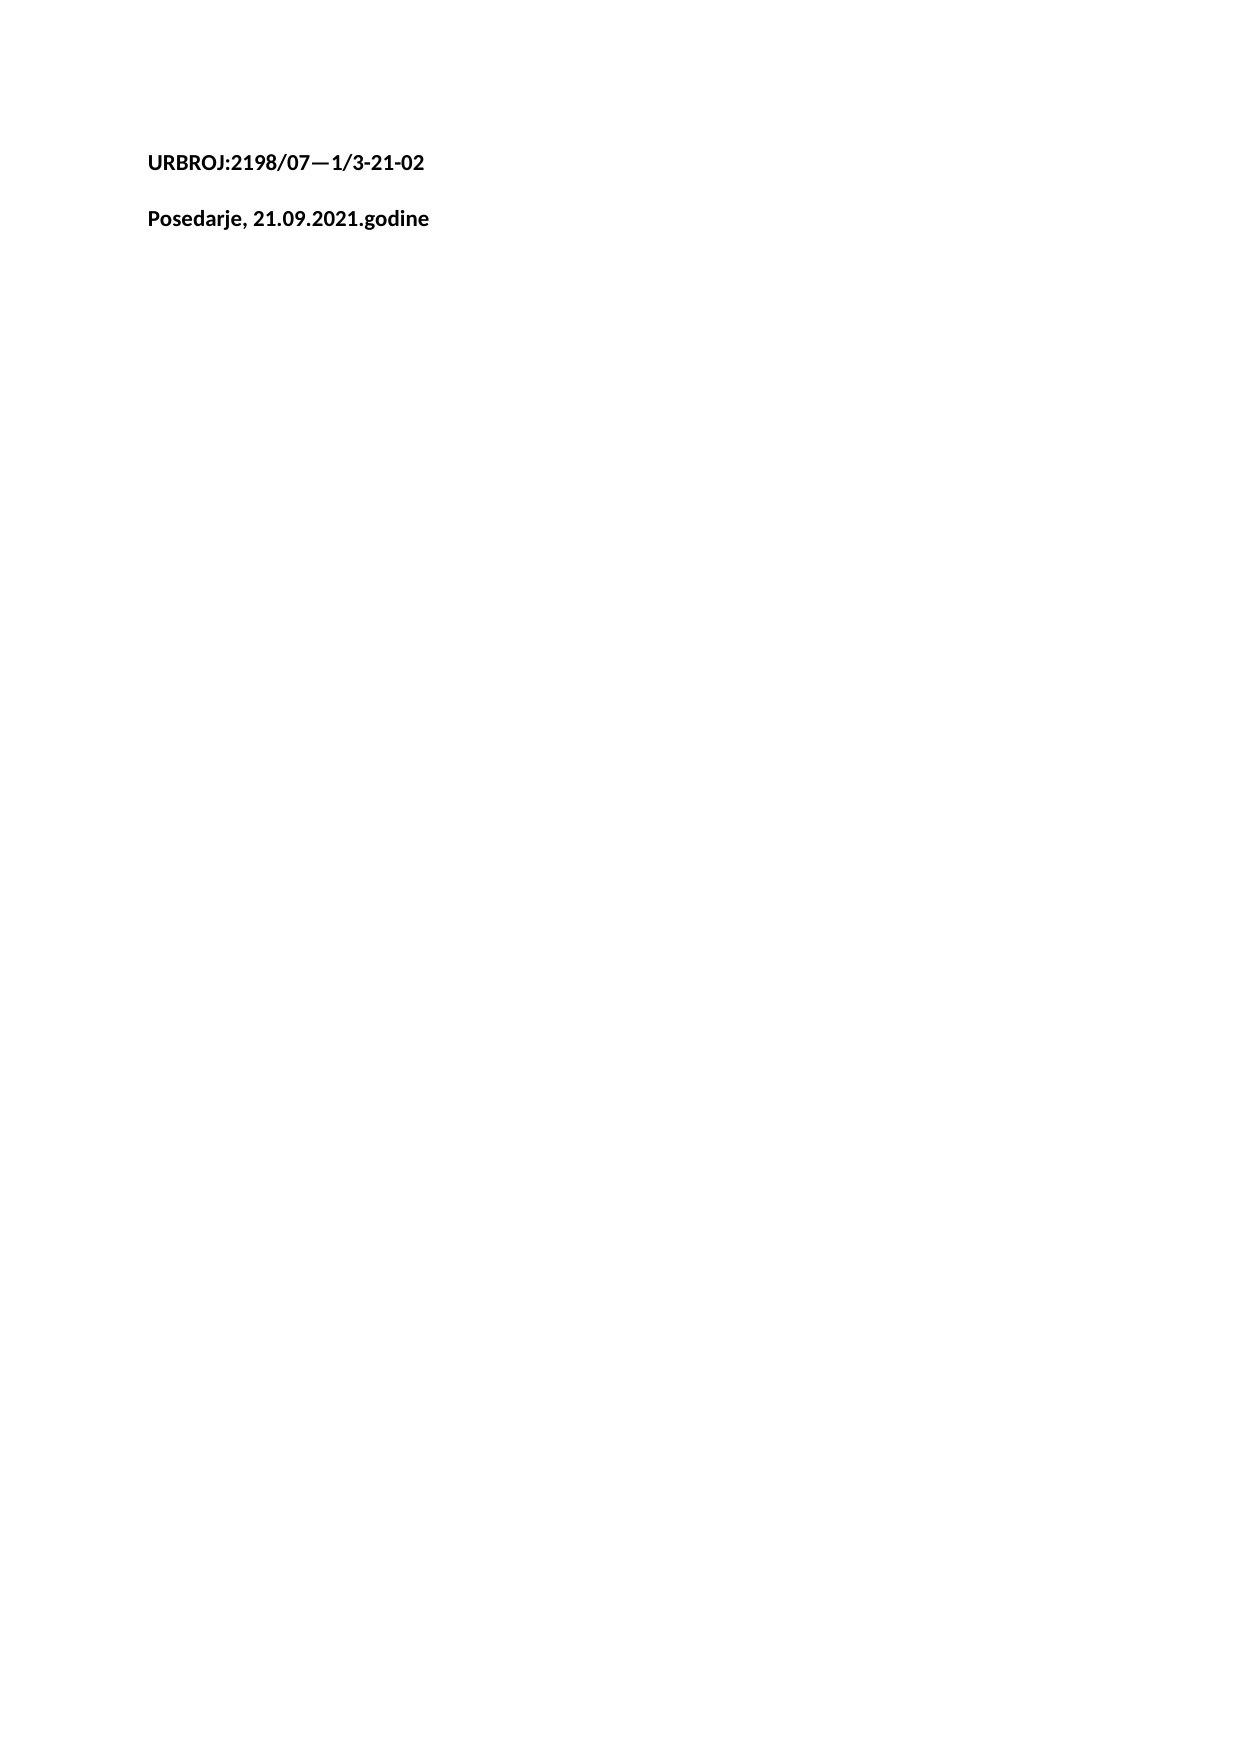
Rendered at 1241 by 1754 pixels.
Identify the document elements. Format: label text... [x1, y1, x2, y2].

text Posedarje, 21.09.2021.godine [148, 204, 1093, 232]
text URBROJ:2198/07—1/3-21-02 [148, 148, 1093, 176]
